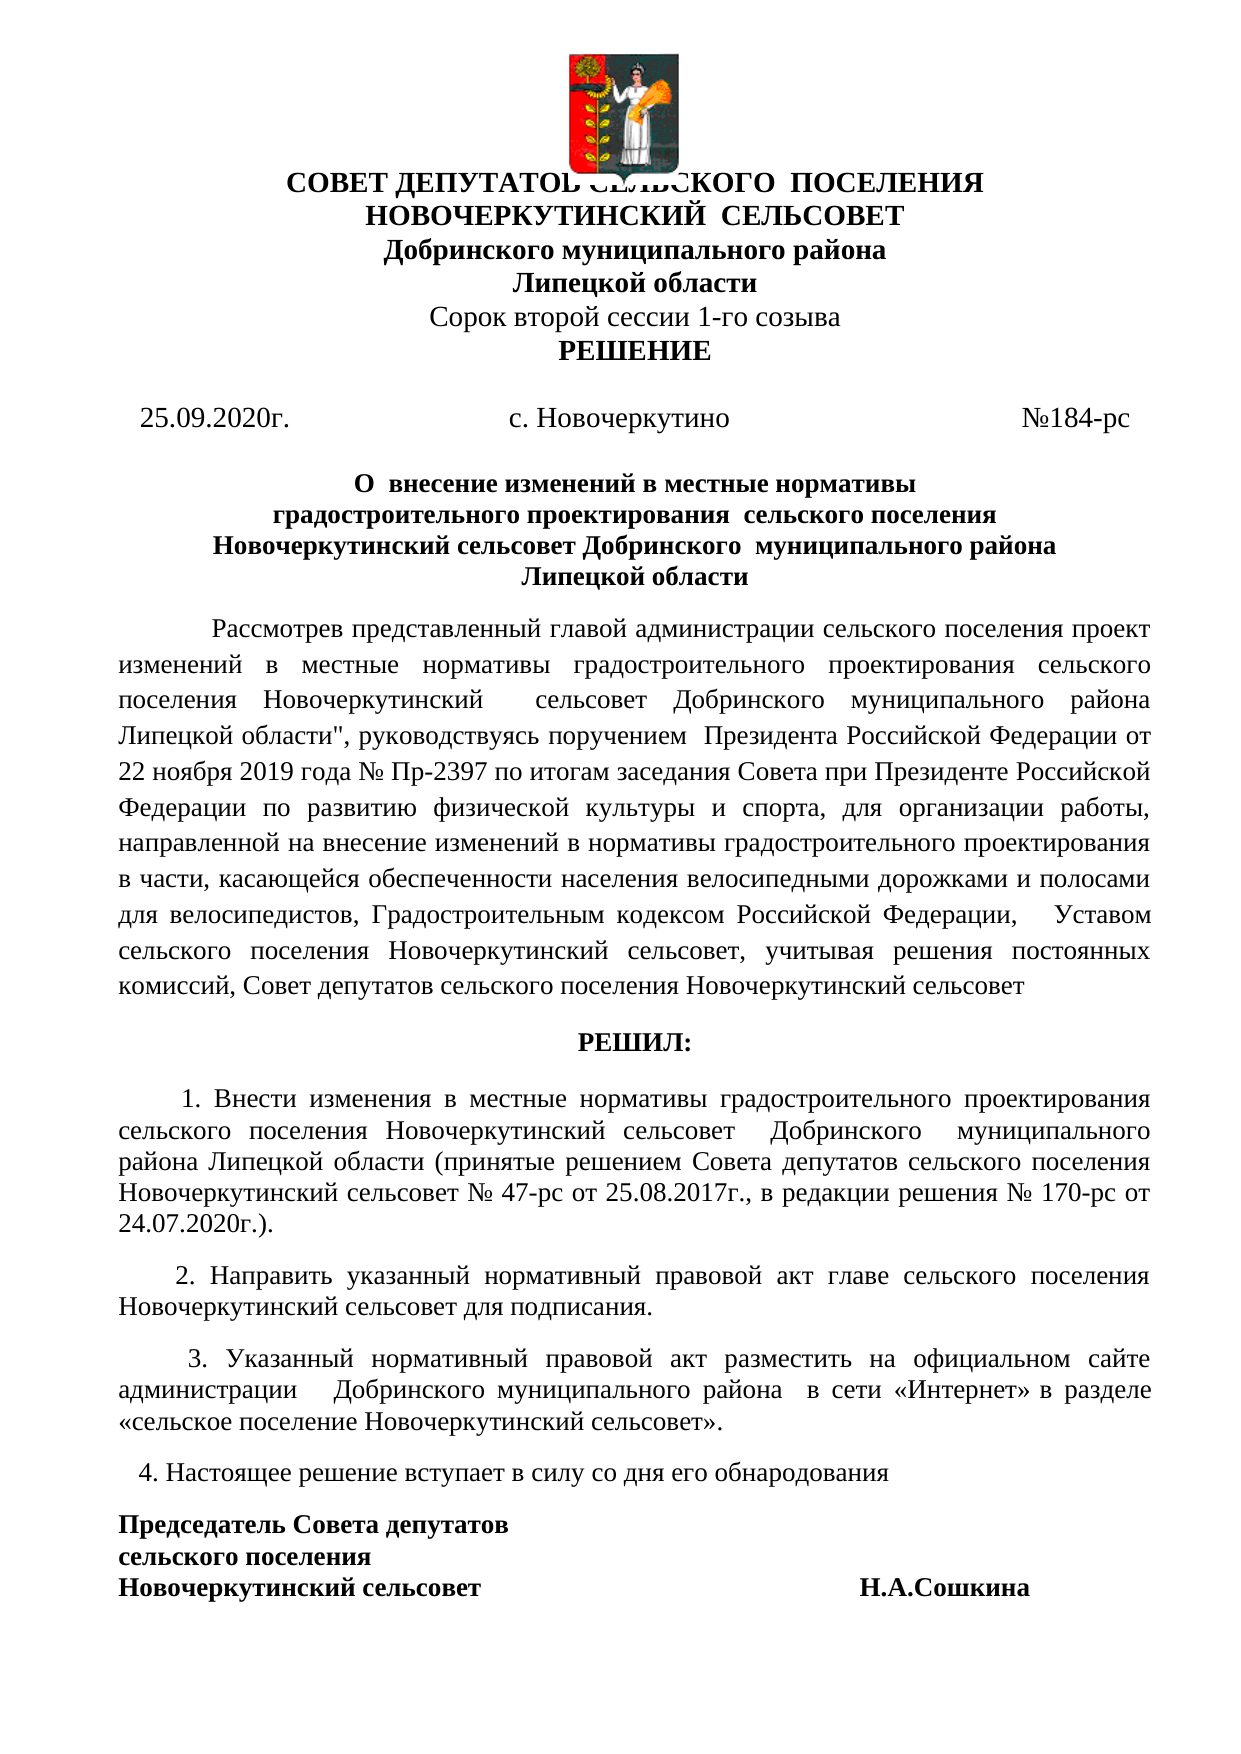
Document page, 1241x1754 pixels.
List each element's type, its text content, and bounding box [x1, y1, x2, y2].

text Председатель Совета депутатов сельского поселения Новочеркутинский сельсовет Н.А.Сошкина [118, 1508, 1152, 1602]
text НОВОЧЕРКУТИНСКИЙ СЕЛЬСОВЕТ [118, 198, 1152, 232]
text РЕШЕНИЕ [118, 333, 1152, 366]
text Сорок второй сессии 1-го созыва [118, 299, 1152, 333]
text 25.09.2020г. с. Новочеркутино №184-рс [118, 400, 1152, 433]
text 2. Направить указанный нормативный правовой акт главе сельского поселения Новочеркутинский сельсовет для подписания. [118, 1259, 1152, 1321]
text О внесение изменений в местные нормативы градостроительного проектирования сельского поселения Новочеркутинский сельсовет Добринского муниципального района Липецкой области [118, 467, 1152, 591]
text СОВЕТ ДЕПУТАТОВ СЕЛЬСКОГО ПОСЕЛЕНИЯ [118, 165, 1152, 198]
text Добринского муниципального района [118, 232, 1152, 266]
text 3. Указанный нормативный правовой акт разместить на официальном сайте администрации Добринского муниципального района в сети «Интернет» в разделе «сельское поселение Новочеркутинский сельсовет». [118, 1342, 1152, 1436]
text Липецкой области [118, 266, 1152, 299]
text 1. Внести изменения в местные нормативы градостроительного проектирования сельского поселения Новочеркутинский сельсовет Добринского муниципального района Липецкой области (принятые решением Совета депутатов сельского поселения Новочеркутинский сельсовет № 47-рс от 25.08.2017г., в редакции решения № 170-рс от 24.07.2020г.). [118, 1083, 1152, 1238]
text РЕШИЛ: [118, 1026, 1152, 1057]
text Рассмотрев представленный главой администрации сельского поселения проект изменений в местные нормативы градостроительного проектирования сельского поселения Новочеркутинский сельсовет Добринского муниципального района Липецкой области", руководствуясь поручением Президента Российской Федерации от 22 ноября 2019 года № Пр-2397 по итогам заседания Совета при Президенте Российской Федерации по развитию физической культуры и спорта, для организации работы, направленной на внесение изменений в нормативы градостроительного проектирования в части, касающейся обеспеченности населения велосипедными дорожками и полосами для велосипедистов, Градостроительным кодексом Российской Федерации, Уставом сельского поселения Новочеркутинский сельсовет, учитывая решения постоянных комиссий, Совет депутатов сельского поселения Новочеркутинский сельсовет [118, 612, 1152, 1001]
picture [568, 53, 679, 185]
text 4. Настоящее решение вступает в силу со дня его обнародования [118, 1457, 1152, 1488]
